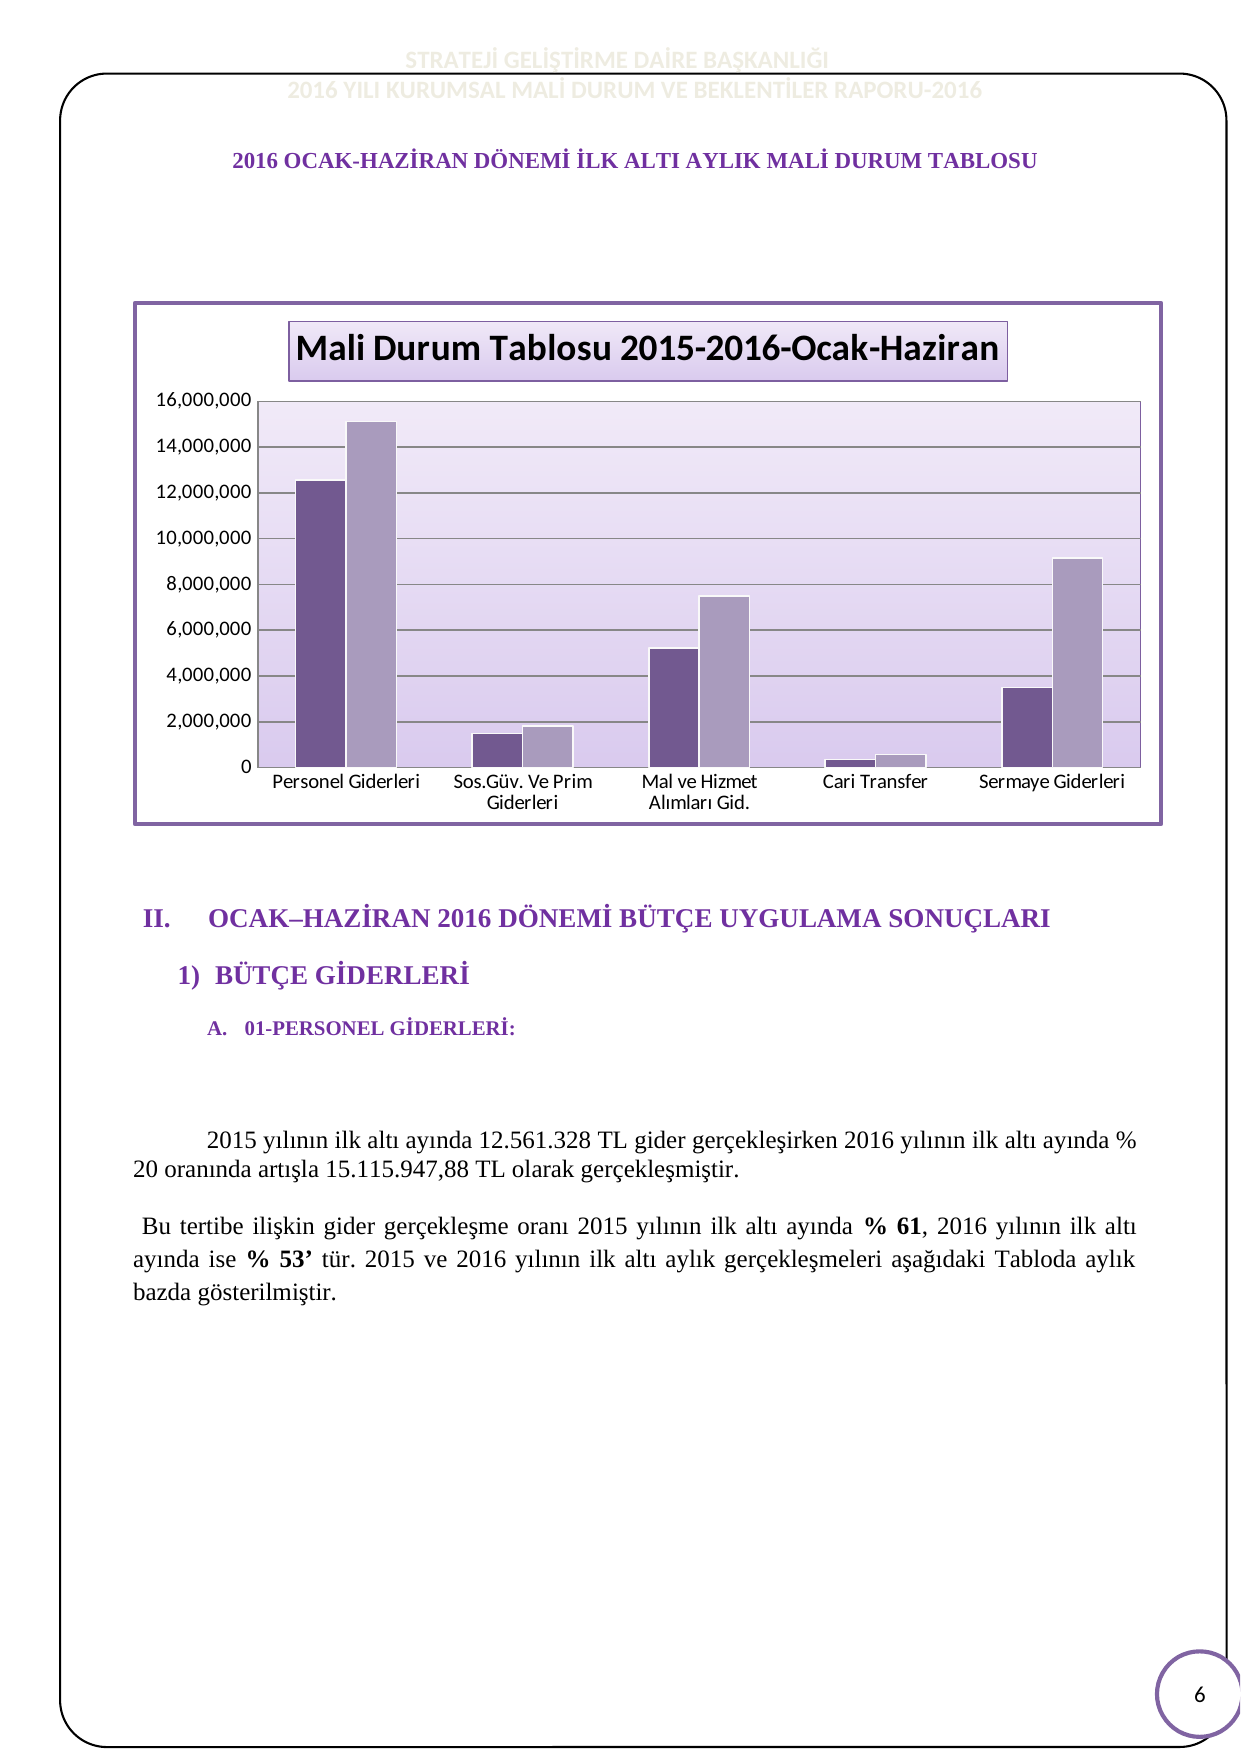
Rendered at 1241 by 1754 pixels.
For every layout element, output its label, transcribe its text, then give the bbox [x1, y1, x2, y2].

subtitle Bütçe Giderleri [177, 959, 1137, 990]
text 2015 yılının ilk altı ayında 12.561.328 TL gider gerçekleşirken 2016 yılının ilk altı ayında % 20 oranında artışla 15.115.947,88 TL olarak gerçekleşmiştir. [133, 1125, 1137, 1182]
text Bu tertibe ilişkin gider gerçekleşme oranı 2015 yılının ilk altı ayında % 61, 2016 yılının ilk altı ayında ise % 53’ tür. 2015 ve 2016 yılının ilk altı aylık gerçekleşmeleri aşağıdaki Tabloda aylık bazda gösterilmiştir. [133, 1211, 1137, 1306]
subtitle OCAK–HAZİRAN 2016 DÖNEMİ BÜTÇE UYGULAMA SONUÇLARI [170, 902, 1137, 933]
text 2016 OCAK-HAZİRAN DÖNEMİ İLK ALTI AYLIK MALİ DURUM TABLOSU [133, 148, 1137, 174]
subtitle 01-PERSONEL GİDERLERİ: [207, 1016, 1137, 1039]
